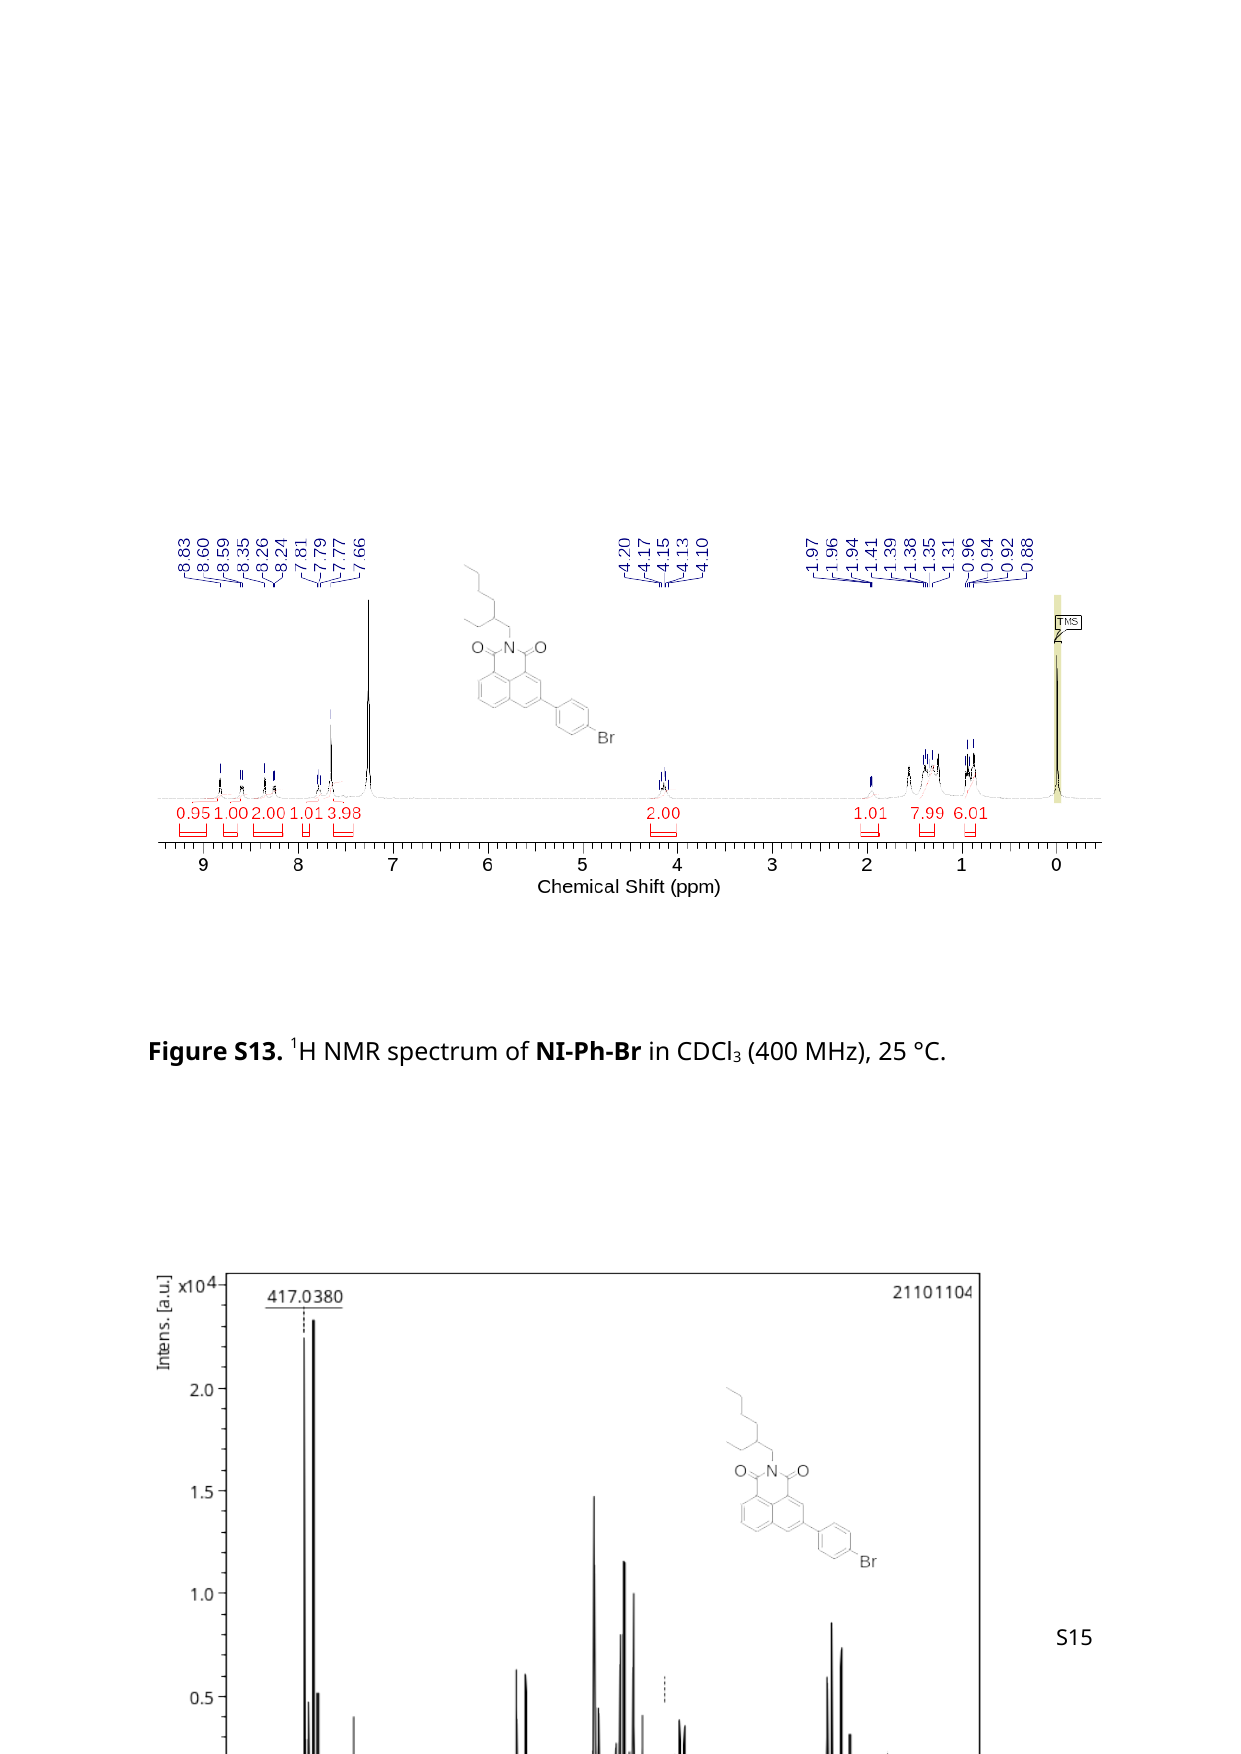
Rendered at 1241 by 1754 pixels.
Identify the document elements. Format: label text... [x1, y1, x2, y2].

text Figure S13. 1H NMR spectrum of NI-Ph-Br in CDCl3 (400 MHz), 25 °C. [148, 1033, 1093, 1067]
